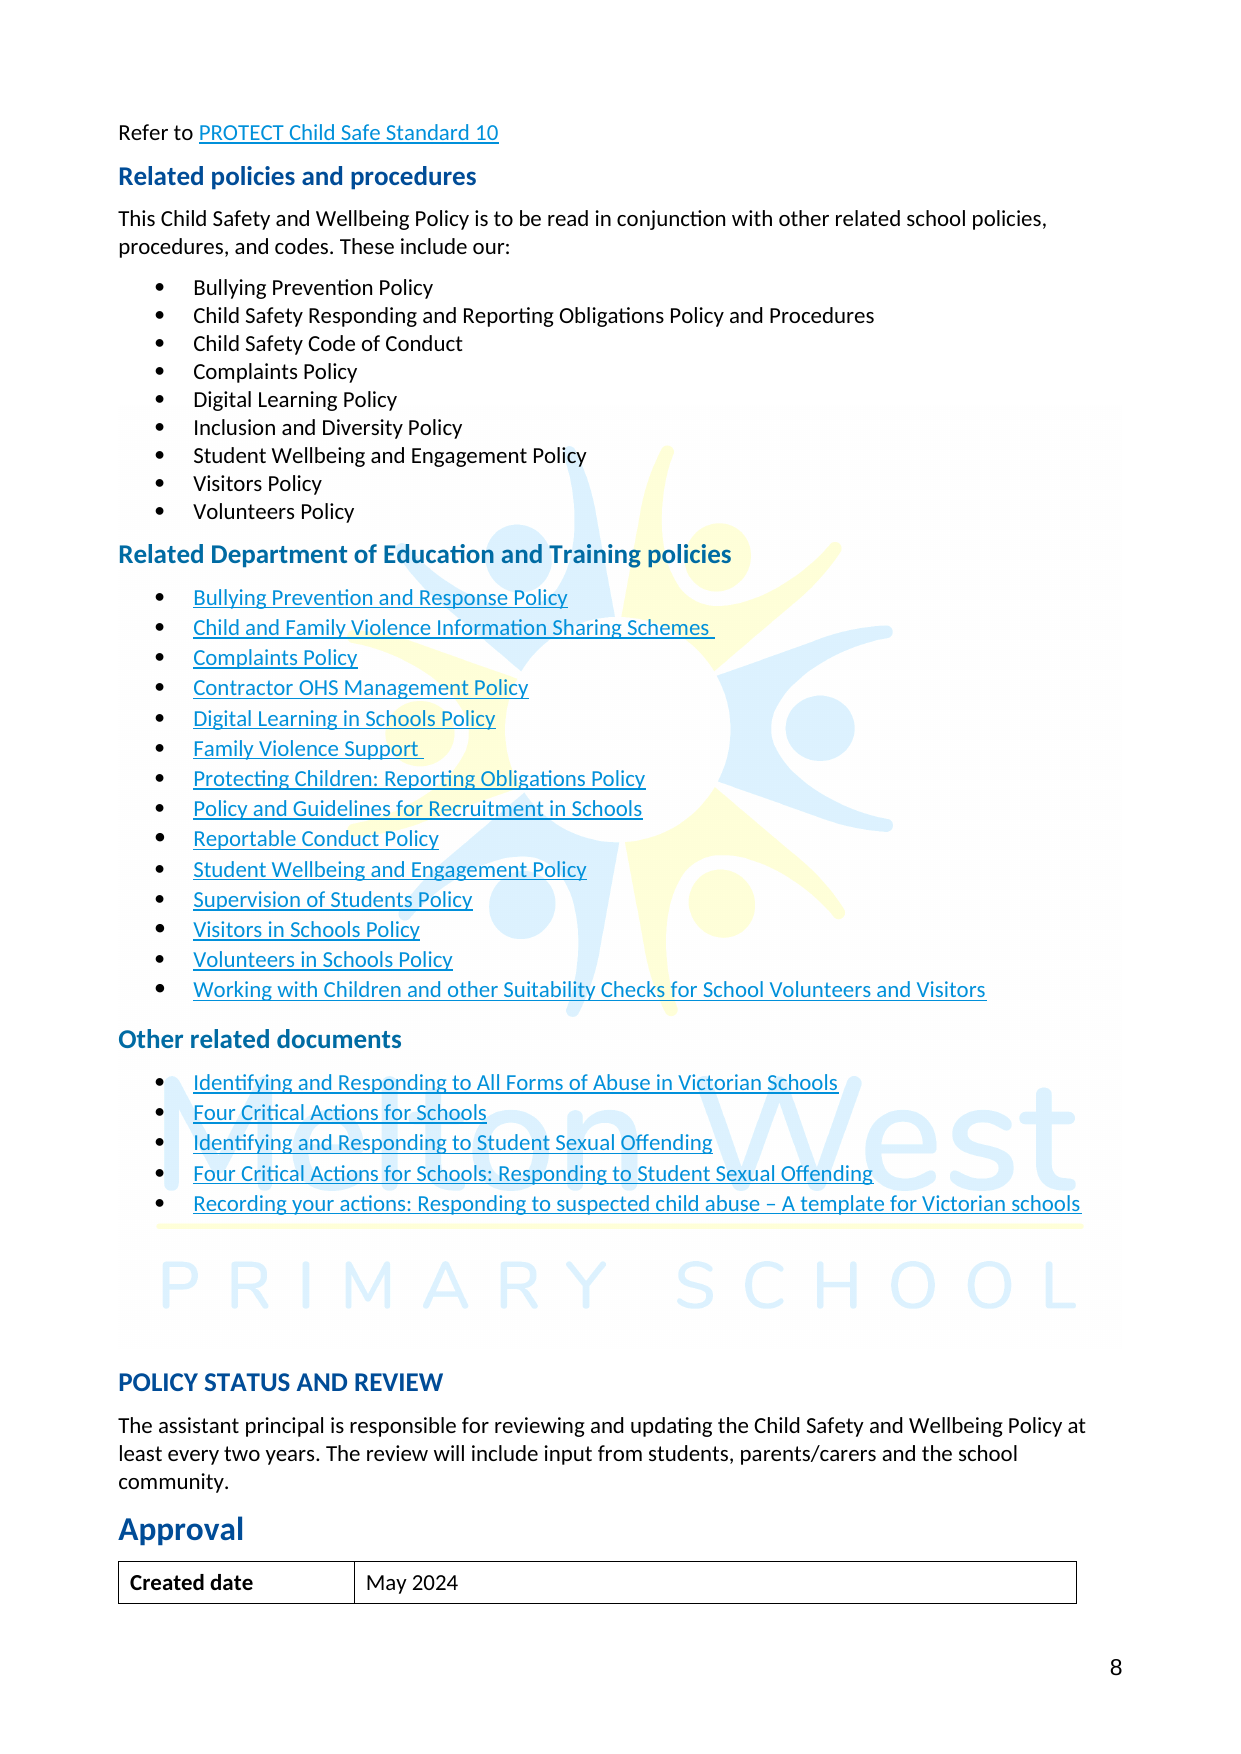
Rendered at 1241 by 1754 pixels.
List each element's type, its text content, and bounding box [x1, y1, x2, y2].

list Complaints Policy [156, 643, 1122, 671]
list Volunteers in Schools Policy [156, 945, 1122, 973]
list Family Violence Support [156, 734, 1122, 762]
subtitle Approval [118, 1508, 1122, 1548]
list Child and Family Violence Information Sharing Schemes [156, 613, 1122, 641]
list Reportable Conduct Policy [156, 824, 1122, 853]
table_header May 2024 [355, 1562, 1076, 1602]
list Recording your actions: Responding to suspected child abuse – A template for Victorian schools [156, 1189, 1122, 1217]
list Bullying Prevention and Response Policy [156, 583, 1122, 611]
text Bullying Prevention Policy [156, 273, 1122, 301]
list Policy and Guidelines for Recruitment in Schools [156, 794, 1122, 822]
text Digital Learning Policy [156, 385, 1122, 413]
list Four Critical Actions for Schools: Responding to Student Sexual Offending [156, 1159, 1122, 1187]
list Identifying and Responding to Student Sexual Offending [156, 1128, 1122, 1156]
subtitle Other related documents [118, 1022, 1122, 1056]
list Student Wellbeing and Engagement Policy [156, 855, 1122, 883]
list Working with Children and other Suitability Checks for School Volunteers and Visitors [156, 976, 1122, 1004]
text The assistant principal is responsible for reviewing and updating the Child Safety and Wellbeing Policy at least every two years. The review will include input from students, parents/carers and the school community. [118, 1411, 1122, 1495]
text Visitors Policy [156, 469, 1122, 497]
list Visitors in Schools Policy [156, 915, 1122, 943]
subtitle Related Department of Education and Training policies [118, 537, 1122, 570]
list Protecting Children: Reporting Obligations Policy [156, 764, 1122, 792]
table_header Created date [119, 1562, 354, 1602]
list Identifying and Responding to All Forms of Abuse in Victorian Schools [156, 1068, 1122, 1096]
list Four Critical Actions for Schools [156, 1098, 1122, 1126]
text Child Safety Responding and Reporting Obligations Policy and Procedures [156, 301, 1122, 329]
text Volunteers Policy [156, 497, 1122, 525]
list Supervision of Students Policy [156, 885, 1122, 913]
text Student Wellbeing and Engagement Policy [156, 441, 1122, 469]
list Digital Learning in Schools Policy [156, 704, 1122, 732]
text Child Safety Code of Conduct [156, 329, 1122, 357]
subtitle POLICY STATUS AND REVIEW [118, 1366, 1122, 1399]
text Inclusion and Diversity Policy [156, 413, 1122, 441]
text Complaints Policy [156, 357, 1122, 385]
subtitle Related policies and procedures [118, 159, 1122, 192]
text Refer to PROTECT Child Safe Standard 10 [118, 118, 1122, 146]
text This Child Safety and Wellbeing Policy is to be read in conjunction with other related school policies, procedures, and codes. These include our: [118, 204, 1122, 260]
list Contractor OHS Management Policy [156, 673, 1122, 702]
